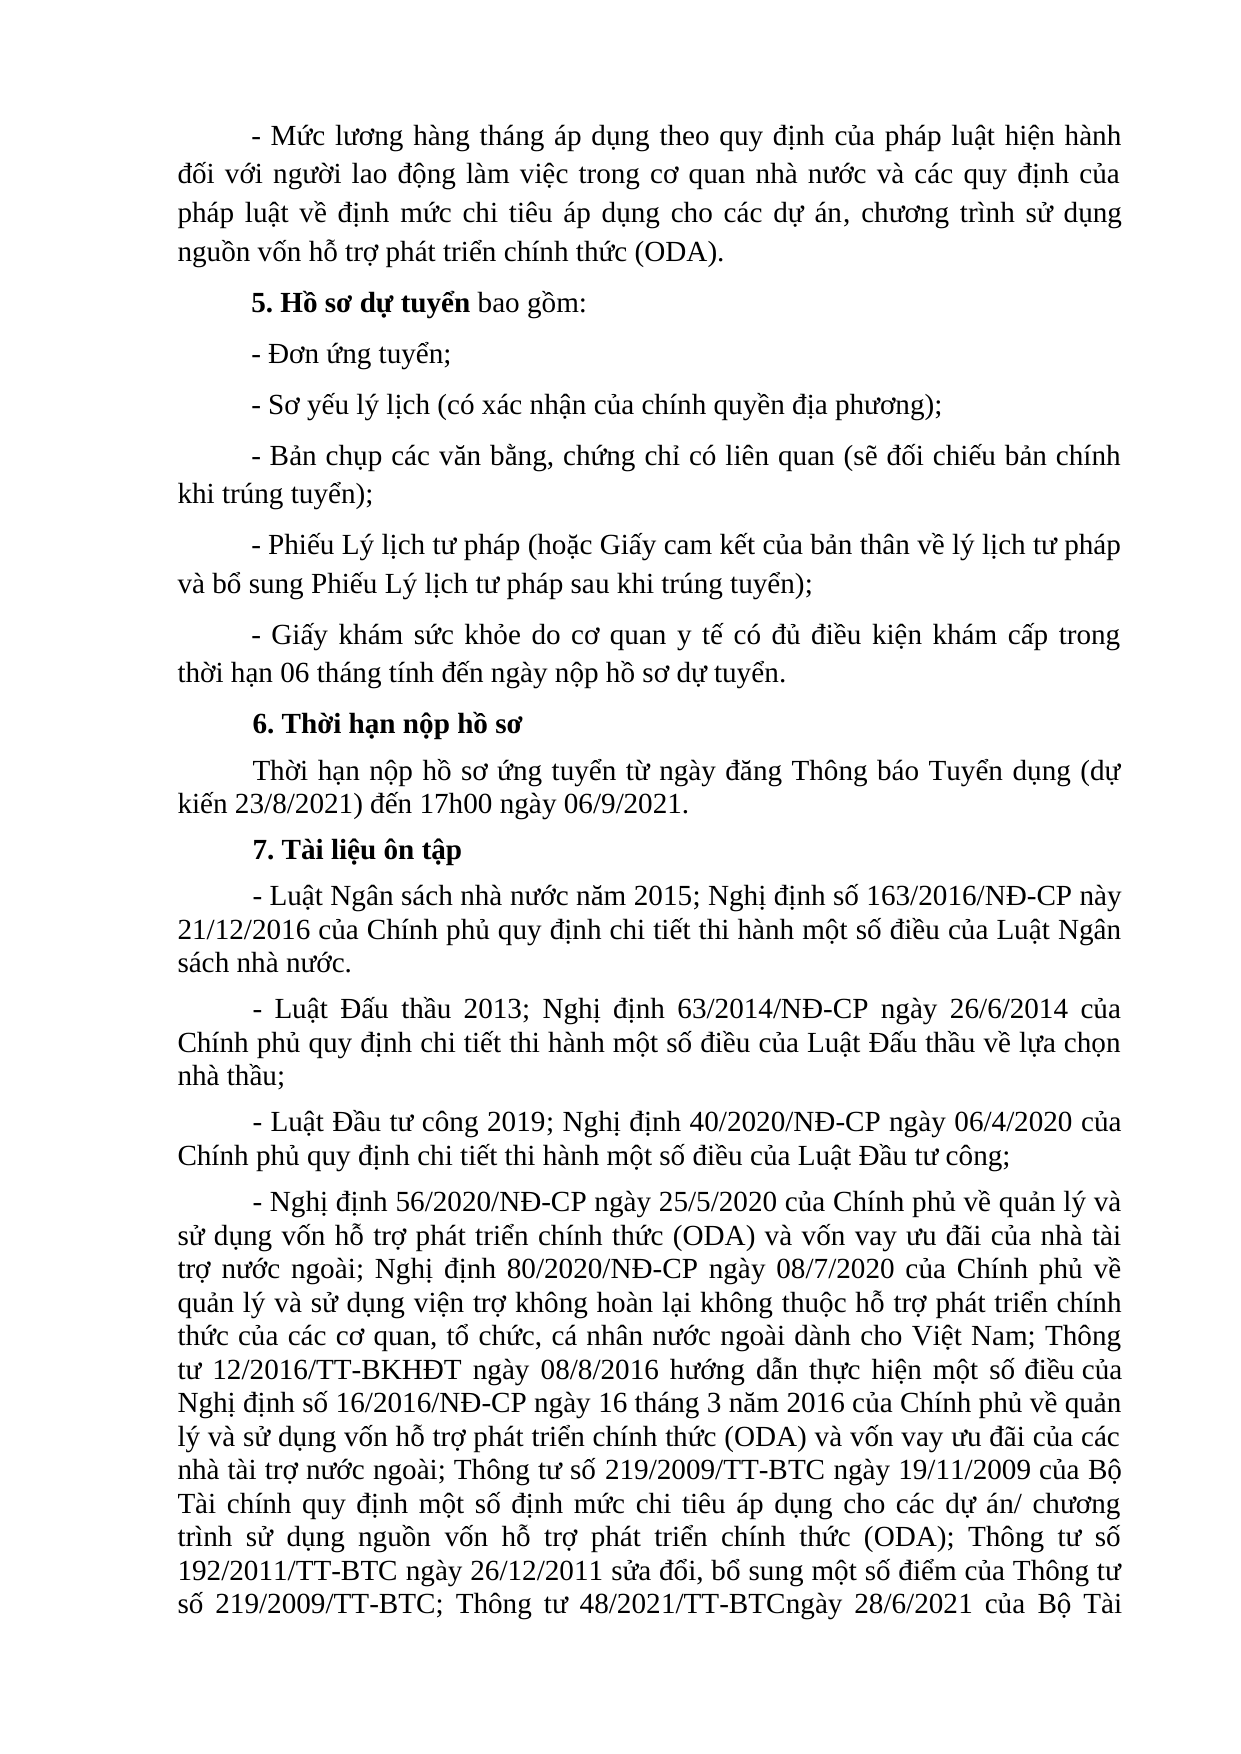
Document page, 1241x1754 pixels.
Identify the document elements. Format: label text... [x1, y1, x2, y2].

text - Mức lương hàng tháng áp dụng theo quy định của pháp luật hiện hành đối với người lao động làm việc trong cơ quan nhà nước và các quy định của pháp luật về định mức chi tiêu áp dụng cho các dự án, chương trình sử dụng nguồn vốn hỗ trợ phát triển chính thức (ODA). [177, 118, 1122, 267]
text - Phiếu Lý lịch tư pháp (hoặc Giấy cam kết của bản thân về lý lịch tư pháp và bổ sung Phiếu Lý lịch tư pháp sau khi trúng tuyển); [177, 527, 1122, 599]
text - Luật Đấu thầu 2013; Nghị định 63/2014/NĐ-CP ngày 26/6/2014 của Chính phủ quy định chi tiết thi hành một số điều của Luật Đấu thầu về lựa chọn nhà thầu; [177, 991, 1122, 1092]
text 7. Tài liệu ôn tập [177, 832, 1122, 866]
text Thời hạn nộp hồ sơ ứng tuyển từ ngày đăng Thông báo Tuyển dụng (dự kiến 23/8/2021) đến 17h00 ngày 06/9/2021. [177, 753, 1122, 820]
text 6. Thời hạn nộp hồ sơ [177, 707, 1122, 740]
text 5. Hồ sơ dự tuyển bao gồm: [177, 285, 1122, 318]
text - Luật Đầu tư công 2019; Nghị định 40/2020/NĐ-CP ngày 06/4/2020 của Chính phủ quy định chi tiết thi hành một số điều của Luật Đầu tư công; [177, 1104, 1122, 1172]
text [177, 1553, 1122, 1620]
text - Sơ yếu lý lịch (có xác nhận của chính quyền địa phương); [177, 387, 1122, 420]
text - Luật Ngân sách nhà nước năm 2015; Nghị định số 163/2016/NĐ-CP này 21/12/2016 của Chính phủ quy định chi tiết thi hành một số điều của Luật Ngân sách nhà nước. [177, 878, 1122, 979]
text - Bản chụp các văn bằng, chứng chỉ có liên quan (sẽ đối chiếu bản chính khi trúng tuyển); [177, 438, 1122, 510]
text - Giấy khám sức khỏe do cơ quan y tế có đủ điều kiện khám cấp trong thời hạn 06 tháng tính đến ngày nộp hồ sơ dự tuyển. [177, 617, 1122, 689]
text - Đơn ứng tuyển; [177, 336, 1122, 369]
